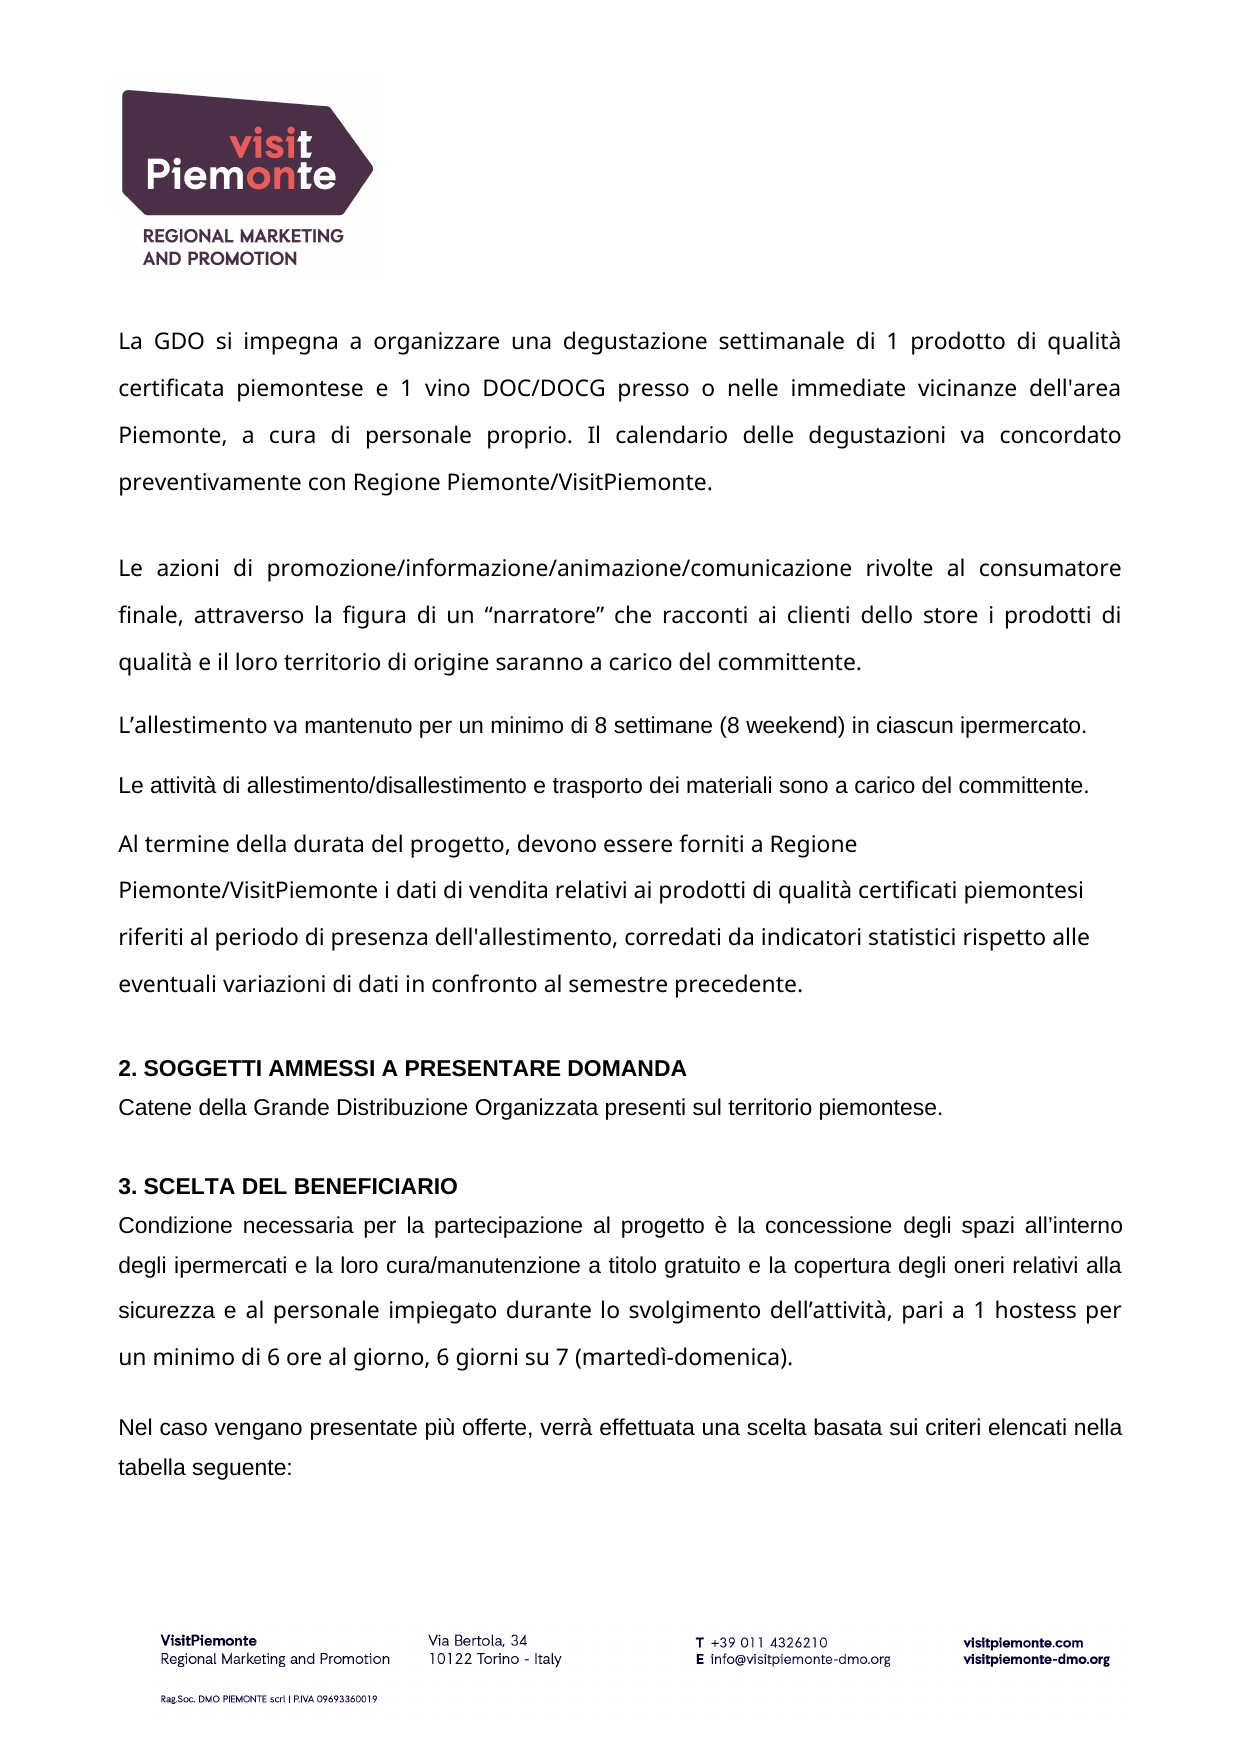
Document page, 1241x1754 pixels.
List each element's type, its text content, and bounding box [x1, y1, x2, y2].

text Condizione necessaria per la partecipazione al progetto è la concessione degli spazi all’interno degli ipermercati e la loro cura/manutenzione a titolo gratuito e la copertura degli oneri relativi alla sicurezza e al personale impiegato durante lo svolgimento dell’attività, pari a 1 hostess per un minimo di 6 ore al giorno, 6 giorni su 7 (martedì-domenica). [118, 1212, 1123, 1372]
text 3. SCELTA DEL BENEFICIARIO [118, 1173, 1123, 1199]
picture [146, 1609, 1129, 1724]
text Catene della Grande Distribuzione Organizzata presenti sul territorio piemontese. [118, 1094, 1123, 1120]
text Le azioni di promozione/informazione/animazione/comunicazione rivolte al consumatore finale, attraverso la figura di un “narratore” che racconti ai clienti dello store i prodotti di qualità e il loro territorio di origine saranno a carico del committente. [118, 552, 1123, 677]
text Al termine della durata del progetto, devono essere forniti a Regione Piemonte/VisitPiemonte i dati di vendita relativi ai prodotti di qualità certificati piemontesi riferiti al periodo di presenza dell'allestimento, corredati da indicatori statistici rispetto alle eventuali variazioni di dati in confronto al semestre precedente. [118, 828, 1123, 999]
text 2. SOGGETTI AMMESSI A PRESENTARE DOMANDA [118, 1054, 1123, 1081]
text La GDO si impegna a organizzare una degustazione settimanale di 1 prodotto di qualità certificata piemontese e 1 vino DOC/DOCG presso o nelle immediate vicinanze dell'area Piemonte, a cura di personale proprio. Il calendario delle degustazioni va concordato preventivamente con Regione Piemonte/VisitPiemonte. [118, 325, 1123, 497]
text Le attività di allestimento/disallestimento e trasporto dei materiali sono a carico del committente. [118, 772, 1123, 798]
text L’allestimento va mantenuto per un minimo di 8 settimane (8 weekend) in ciascun ipermercato. [118, 709, 1123, 740]
picture [118, 73, 387, 282]
text Nel caso vengano presentate più offerte, verrà effettuata una scelta basata sui criteri elencati nella tabella seguente: [118, 1414, 1123, 1480]
